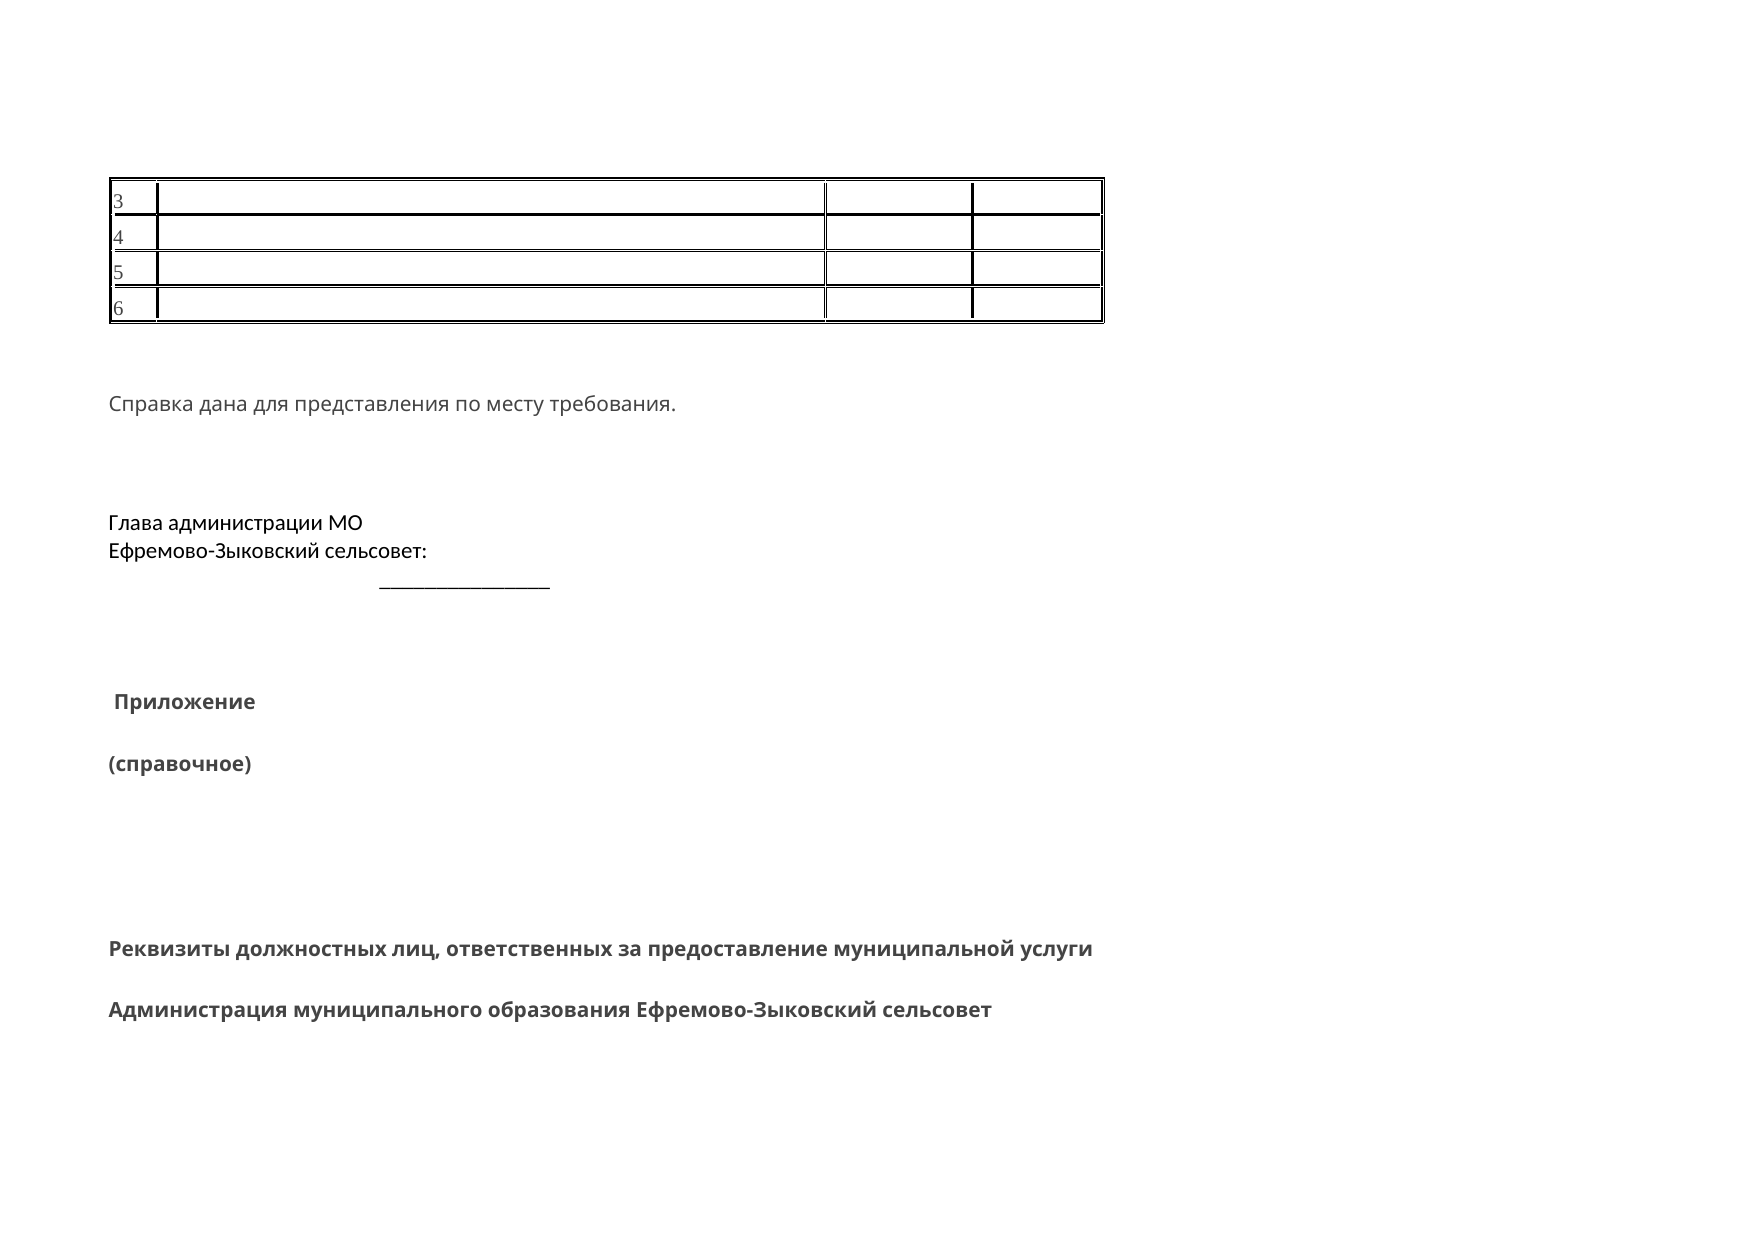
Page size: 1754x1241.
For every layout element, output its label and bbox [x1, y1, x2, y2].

table_header [108, 177, 1646, 1115]
